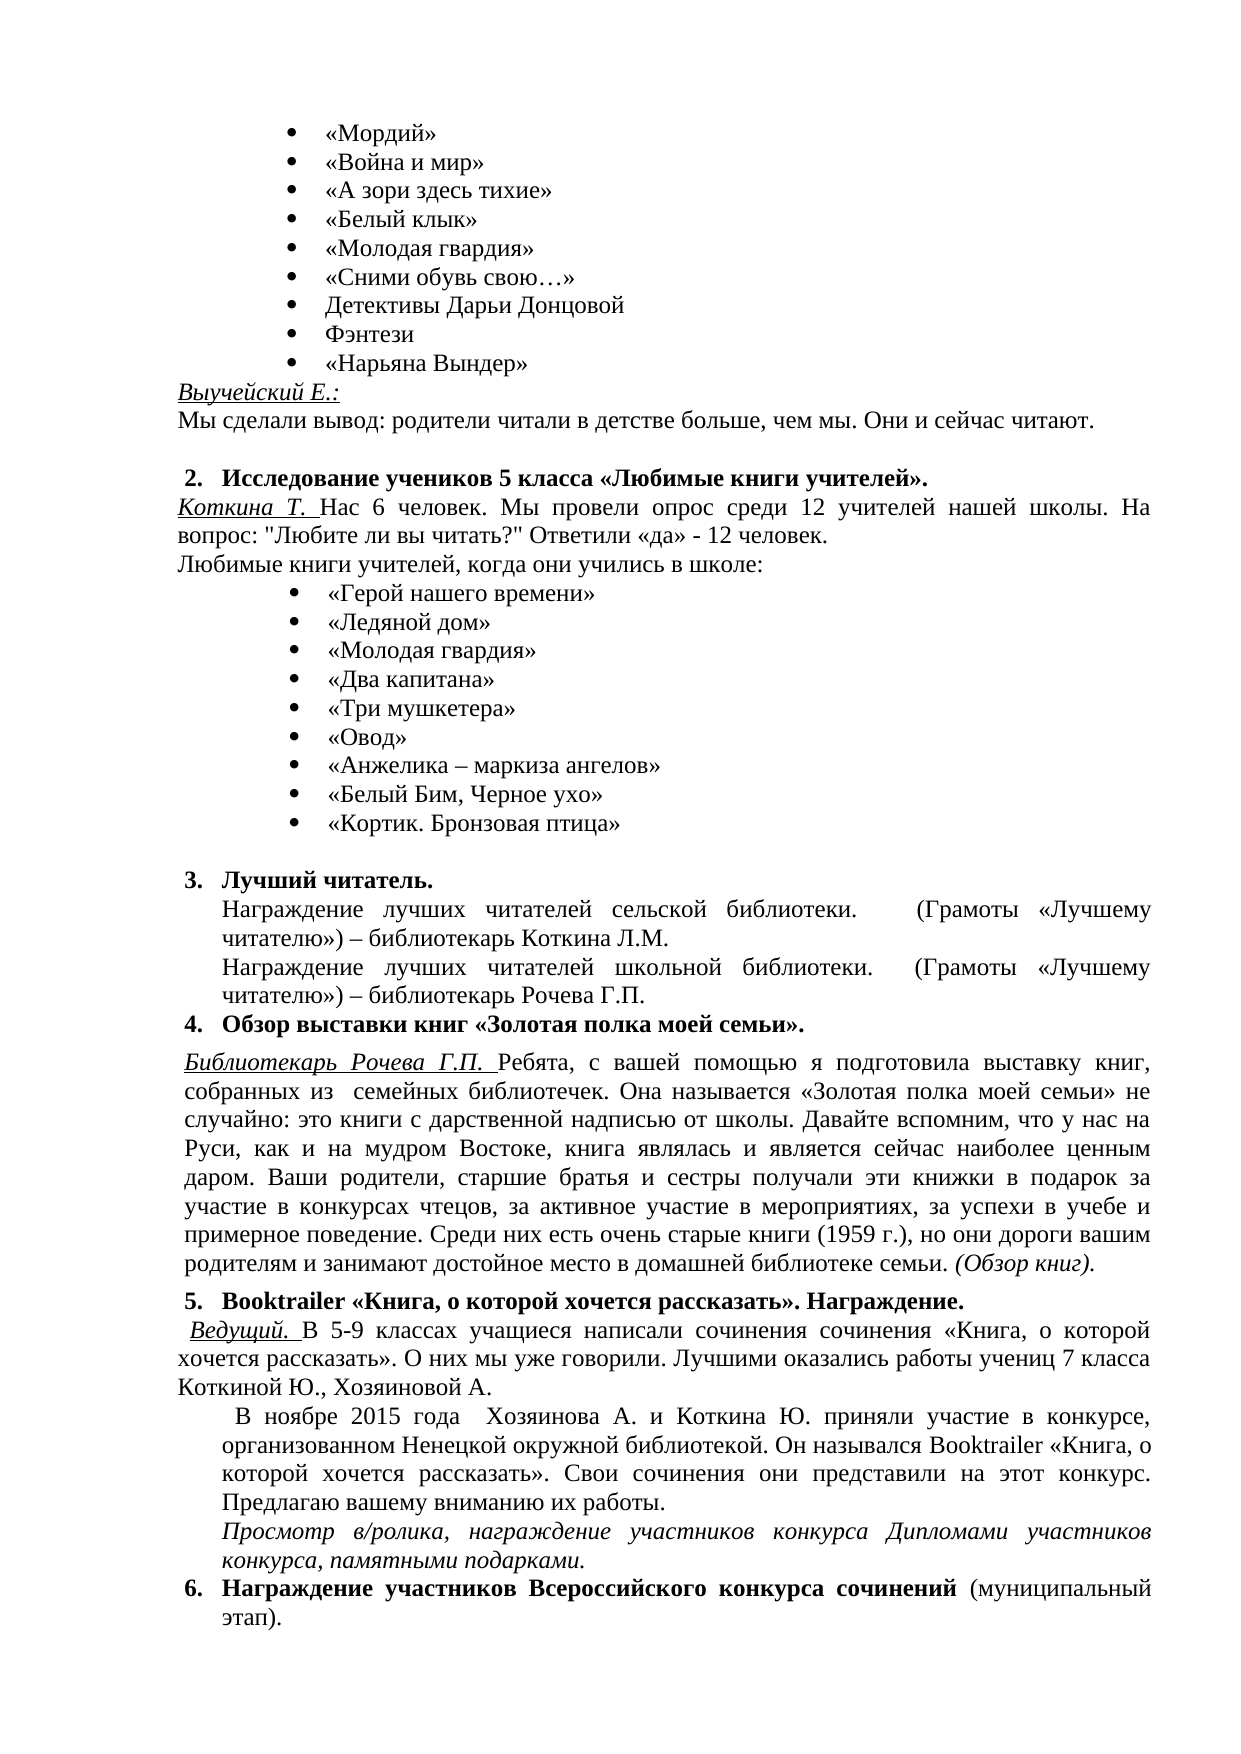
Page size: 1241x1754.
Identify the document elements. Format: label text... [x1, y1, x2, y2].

list «Мордий» [287, 118, 1152, 147]
list Лучший читатель. [184, 866, 1152, 894]
list «Овод» [290, 722, 1152, 751]
list Детективы Дарьи Донцовой [287, 291, 1152, 319]
list «Кортик. Бронзовая птица» [290, 808, 1152, 837]
list «Война и мир» [287, 147, 1152, 176]
list «Белый Бим, Черное ухо» [290, 779, 1152, 808]
list В ноябре 2015 года Хозяинова А. и Коткина Ю. приняли участие в конкурсе, организованном Ненецкой окружной библиотекой. Он назывался Booktrailer «Книга, о которой хочется рассказать». Свои сочинения они представили на этот конкурс. Предлагаю вашему вниманию их работы. [222, 1401, 1152, 1516]
list Обзор выставки книг «Золотая полка моей семьи». [184, 1009, 1152, 1038]
list «Белый клык» [287, 204, 1152, 233]
list Исследование учеников 5 класса «Любимые книги учителей». [184, 463, 1152, 492]
list Коткина Т. Нас 6 человек. Мы провели опрос среди 12 учителей нашей школы. На вопрос: "Любите ли вы читать?" Ответили «да» - 12 человек. [177, 492, 1152, 549]
list Любимые книги учителей, когда они учились в школе: [177, 549, 1152, 578]
list Фэнтези [287, 319, 1152, 348]
list «Герой нашего времени» [290, 578, 1152, 607]
list Booktrailer «Книга, о которой хочется рассказать». Награждение. [184, 1286, 1152, 1315]
list «А зори здесь тихие» [287, 176, 1152, 204]
list Просмотр в/ролика, награждение участников конкурса Дипломами участников конкурса, памятными подарками. [222, 1516, 1152, 1573]
list «Анжелика – маркиза ангелов» [290, 751, 1152, 779]
list «Два капитана» [290, 664, 1152, 693]
list Награждение лучших читателей сельской библиотеки. (Грамоты «Лучшему читателю») – библиотекарь Коткина Л.М. [222, 894, 1152, 952]
list Выучейский Е.: [177, 377, 1152, 406]
list «Сними обувь свою…» [287, 262, 1152, 291]
list «Ледяной дом» [290, 607, 1152, 636]
list «Три мушкетера» [290, 693, 1152, 722]
list «Нарьяна Вындер» [287, 348, 1152, 377]
text Мы сделали вывод: родители читали в детстве больше, чем мы. Они и сейчас читают. [177, 406, 1152, 434]
list «Молодая гвардия» [287, 233, 1152, 262]
list Ведущий. В 5-9 классах учащиеся написали сочинения сочинения «Книга, о которой хочется рассказать». О них мы уже говорили. Лучшими оказались работы учениц 7 класса Коткиной Ю., Хозяиновой А. [177, 1315, 1152, 1401]
text Библиотекарь Рочева Г.П. Ребята, с вашей помощью я подготовила выставку книг, собранных из семейных библиотечек. Она называется «Золотая полка моей семьи» не случайно: это книги с дарственной надписью от школы. Давайте вспомним, что у нас на Руси, как и на мудром Востоке, книга являлась и является сейчас наиболее ценным даром. Ваши родители, старшие братья и сестры получали эти книжки в подарок за участие в конкурсах чтецов, за активное участие в мероприятиях, за успехи в учебе и примерное поведение. Среди них есть очень старые книги (1959 г.), но они дороги вашим родителям и занимают достойное место в домашней библиотеке семьи. (Обзор книг). [184, 1047, 1152, 1277]
list Награждение лучших читателей школьной библиотеки. (Грамоты «Лучшему читателю») – библиотекарь Рочева Г.П. [222, 952, 1152, 1009]
list «Молодая гвардия» [290, 636, 1152, 664]
list Награждение участников Всероссийского конкурса сочинений (муниципальный этап). [184, 1573, 1152, 1631]
